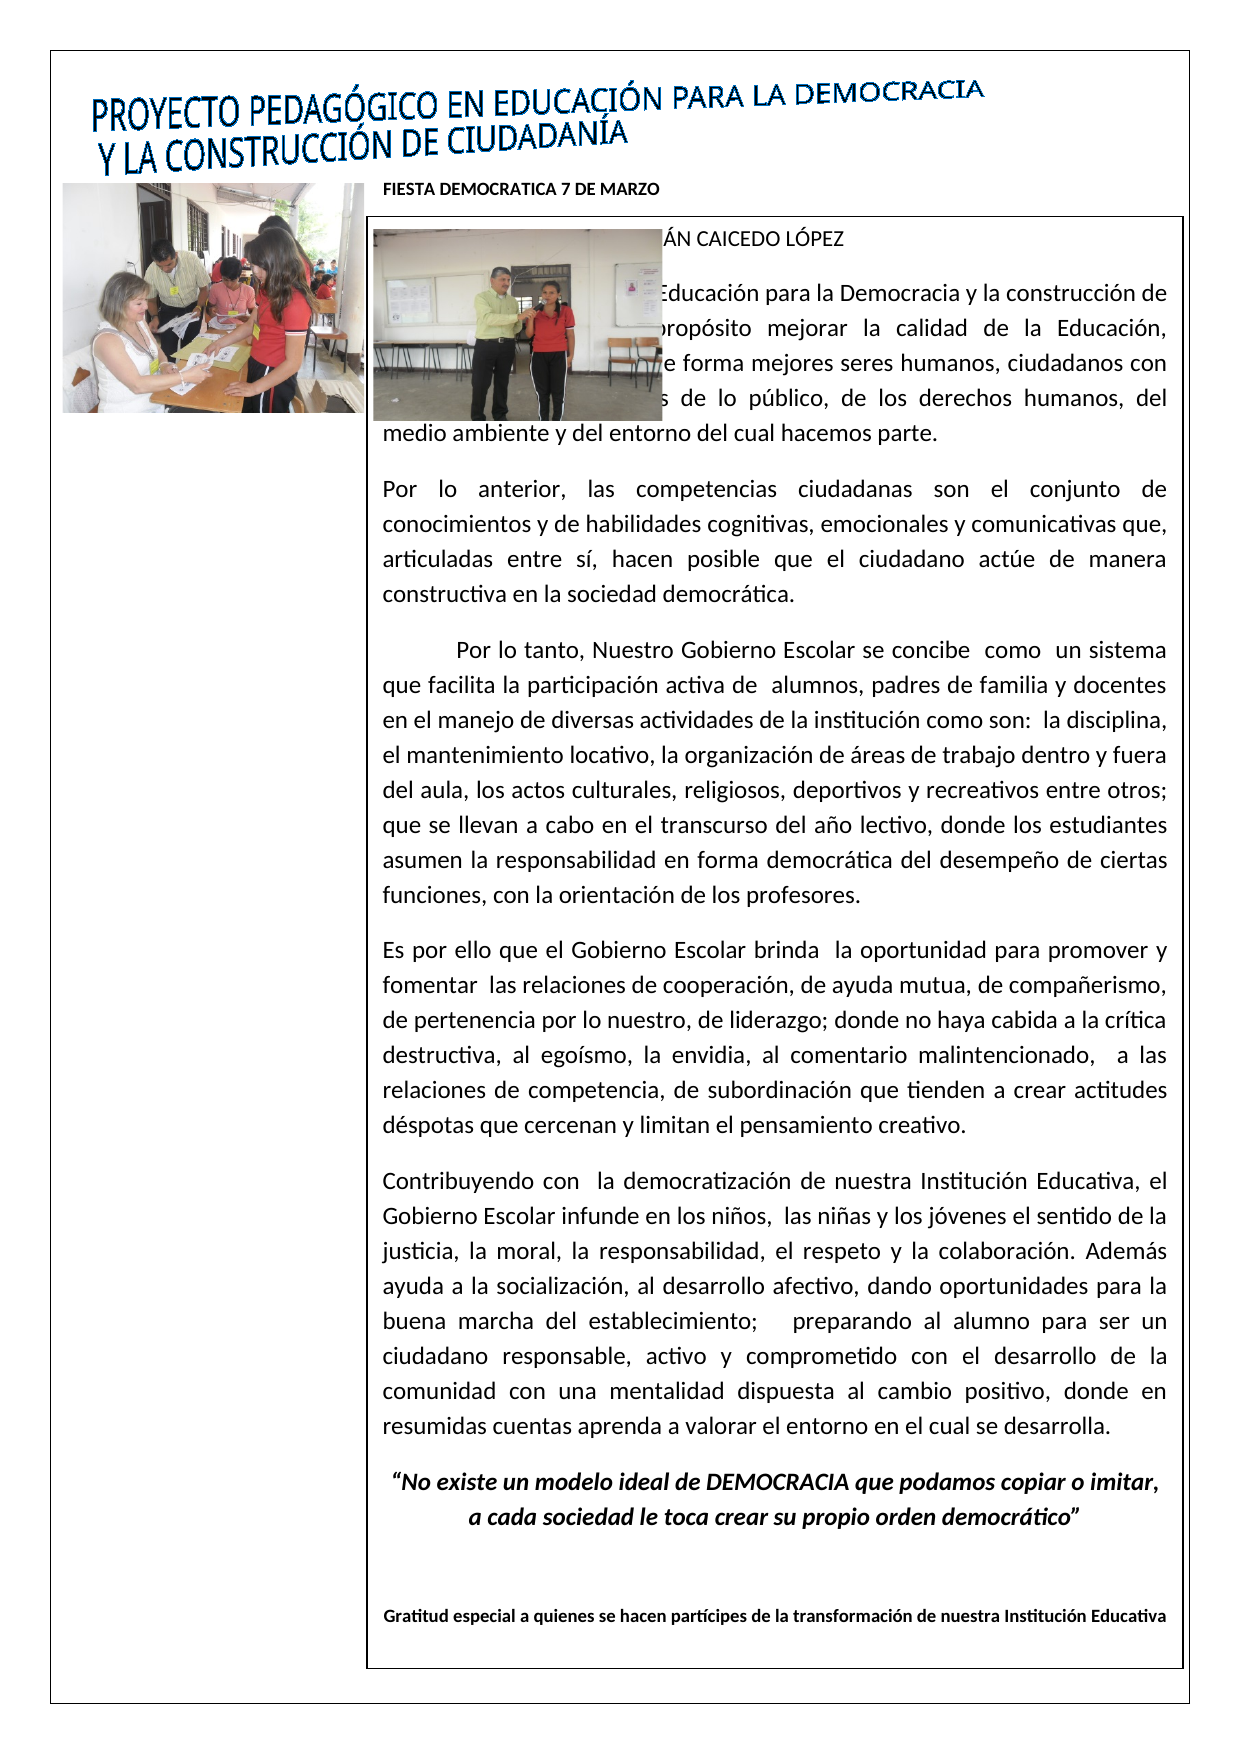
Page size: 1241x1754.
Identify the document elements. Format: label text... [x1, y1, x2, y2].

picture [371, 229, 662, 420]
text FIESTA DEMOCRATICA 7 DE MARZO [75, 177, 1165, 200]
picture [61, 183, 364, 412]
